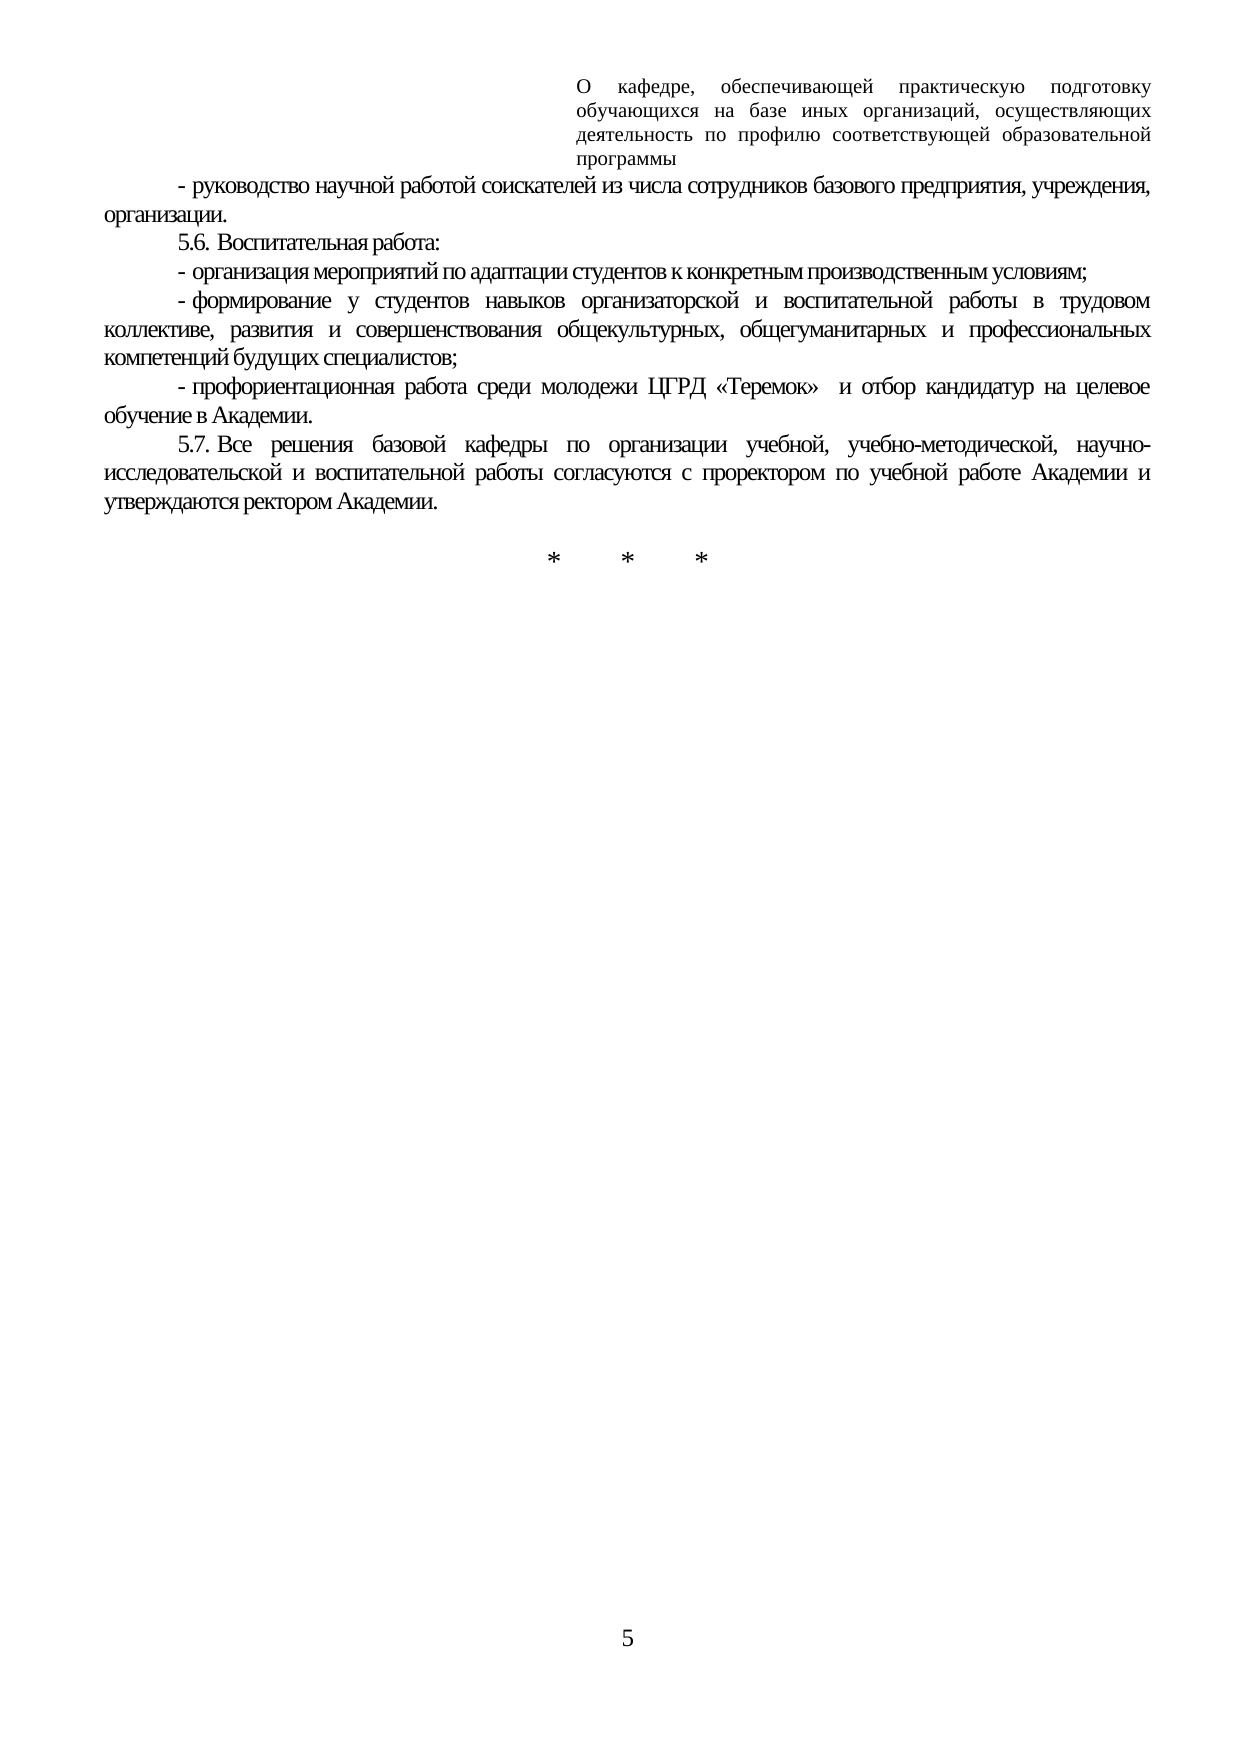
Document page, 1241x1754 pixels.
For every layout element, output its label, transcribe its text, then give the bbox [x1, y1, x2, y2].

list - формирование у студентов навыков организаторской и воспитательной работы в трудовом коллективе, развития и совершенствования общекультурных, общегуманитарных и профессиональных компетенций будущих специалистов; [103, 285, 1152, 371]
list 5.6. Воспитательная работа: [103, 227, 1152, 256]
list 5.7. Все решения базовой кафедры по организации учебной, учебно-методической, научно-исследовательской и воспитательной работы согласуются с проректором по учебной работе Академии и утверждаются ректором Академии. [103, 429, 1152, 515]
list - профориентационная работа среди молодежи ЦГРД «Теремок» и отбор кандидатур на целевое обучение в Академии. [103, 371, 1152, 429]
text * * * [103, 544, 1152, 577]
list - руководство научной работой соискателей из числа сотрудников базового предприятия, учреждения, организации. [103, 170, 1152, 227]
list - организация мероприятий по адаптации студентов к конкретным производственным условиям; [103, 256, 1152, 285]
